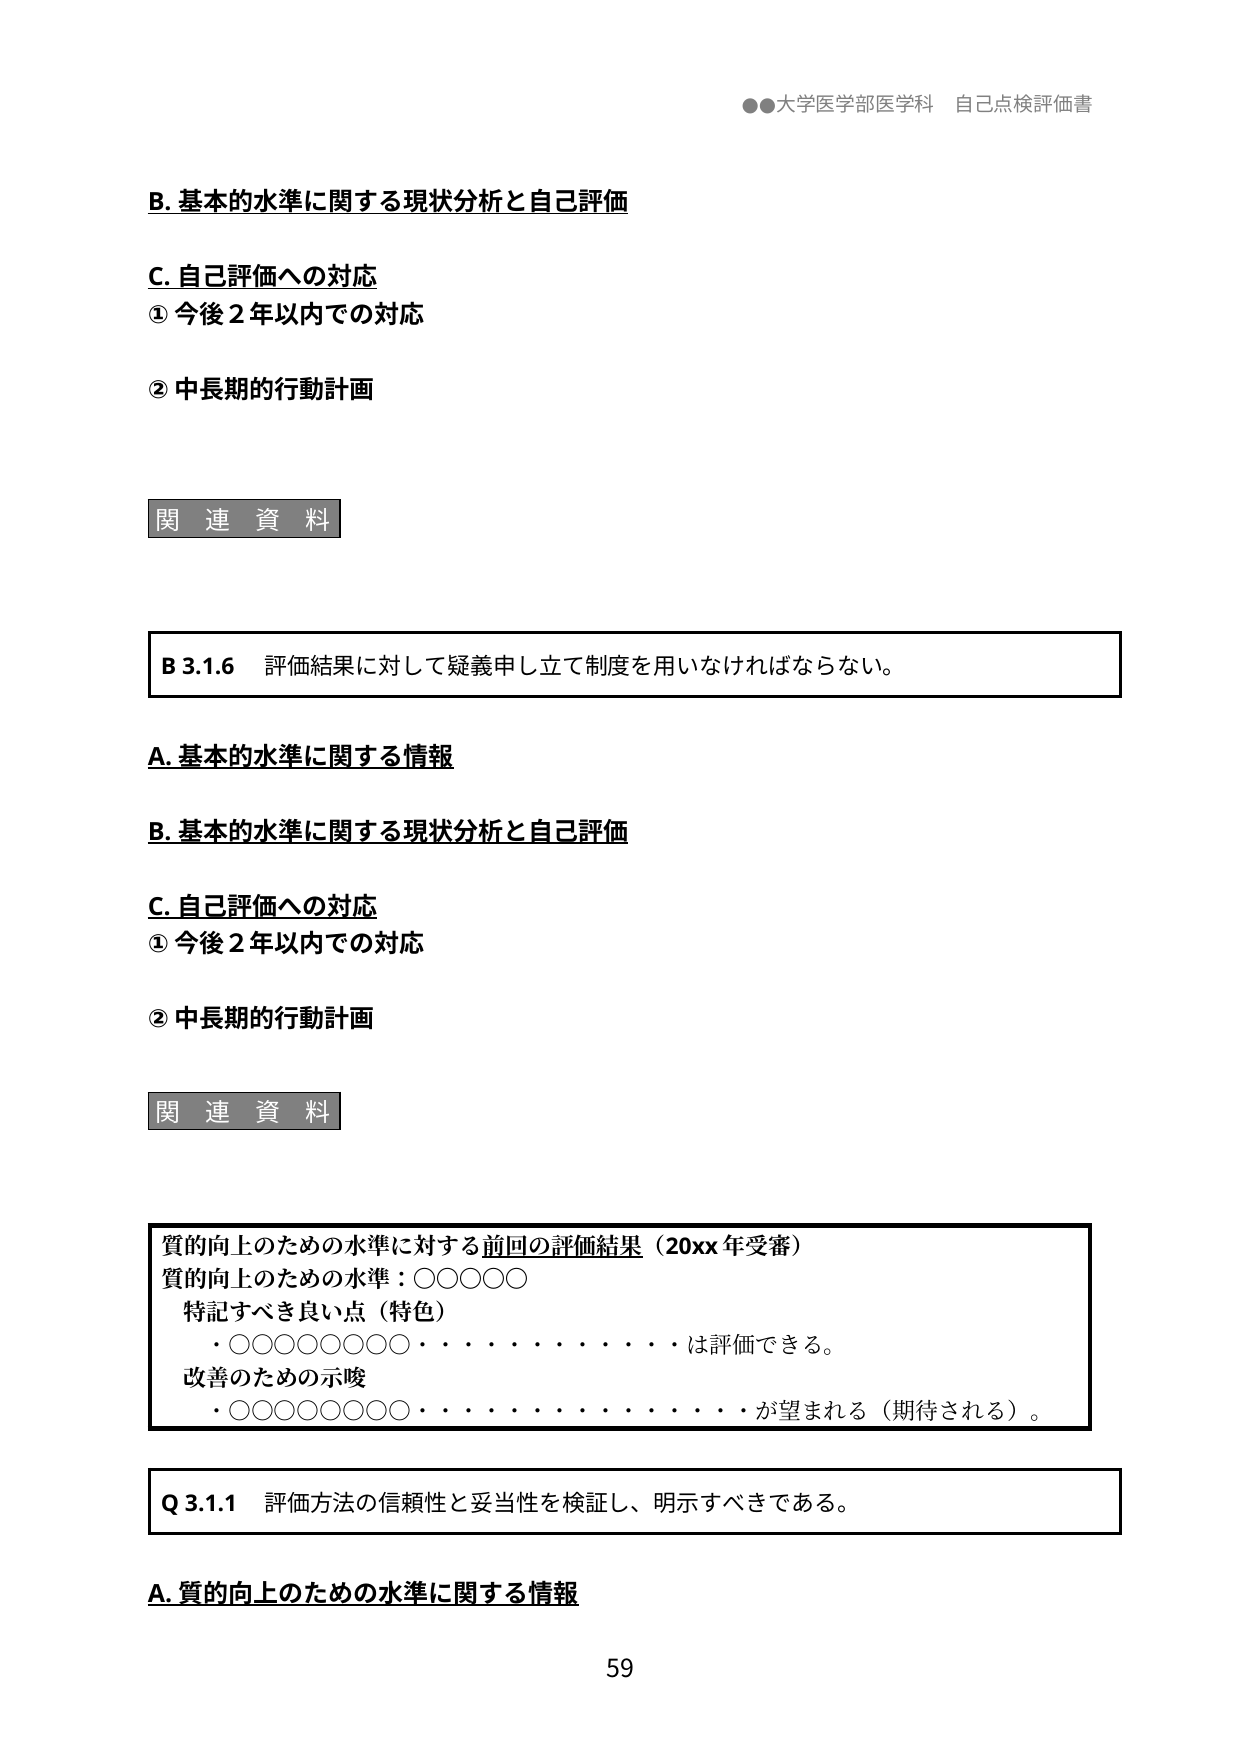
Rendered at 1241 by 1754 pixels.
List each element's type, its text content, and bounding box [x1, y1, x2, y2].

text 関 連 資 料/ [148, 481, 1092, 556]
text C. 自己評価への対応 [148, 886, 1092, 923]
table_header Q 3.1.1 評価方法の信頼性と妥当性を検証し、明示すべきである。 [151, 1471, 1119, 1532]
text 関 連 資 料/ [148, 1073, 1092, 1148]
text B. 基本的水準に関する現状分析と自己評価 [148, 811, 1092, 848]
table_header B 3.1.6 評価結果に対して疑義申し立て制度を用いなければならない。 [151, 634, 1119, 695]
text ①今後２年以内での対応 [148, 923, 1093, 961]
text A. 質的向上のための水準に関する情報 [148, 1573, 1092, 1610]
text B. 基本的水準に関する現状分析と自己評価 [148, 181, 1092, 218]
text ②中長期的行動計画 [148, 368, 1093, 406]
table_header 質的向上のための水準に対する前回の評価結果（20xx年受審） 質的向上のための水準：〇〇〇〇〇 特記すべき良い点（特色） ・○○○○○○○○・・・・・・・・・・・・は評価できる。 改善のための示唆 ・○○○○○○○○・・・・・・・・・・・・・・・が望まれる（期待される）。 [152, 1228, 1088, 1426]
text ②中長期的行動計画 [148, 998, 1093, 1036]
text ①今後２年以内での対応 [148, 293, 1093, 331]
text A. 基本的水準に関する情報 [148, 736, 1092, 773]
text C. 自己評価への対応 [148, 256, 1092, 293]
